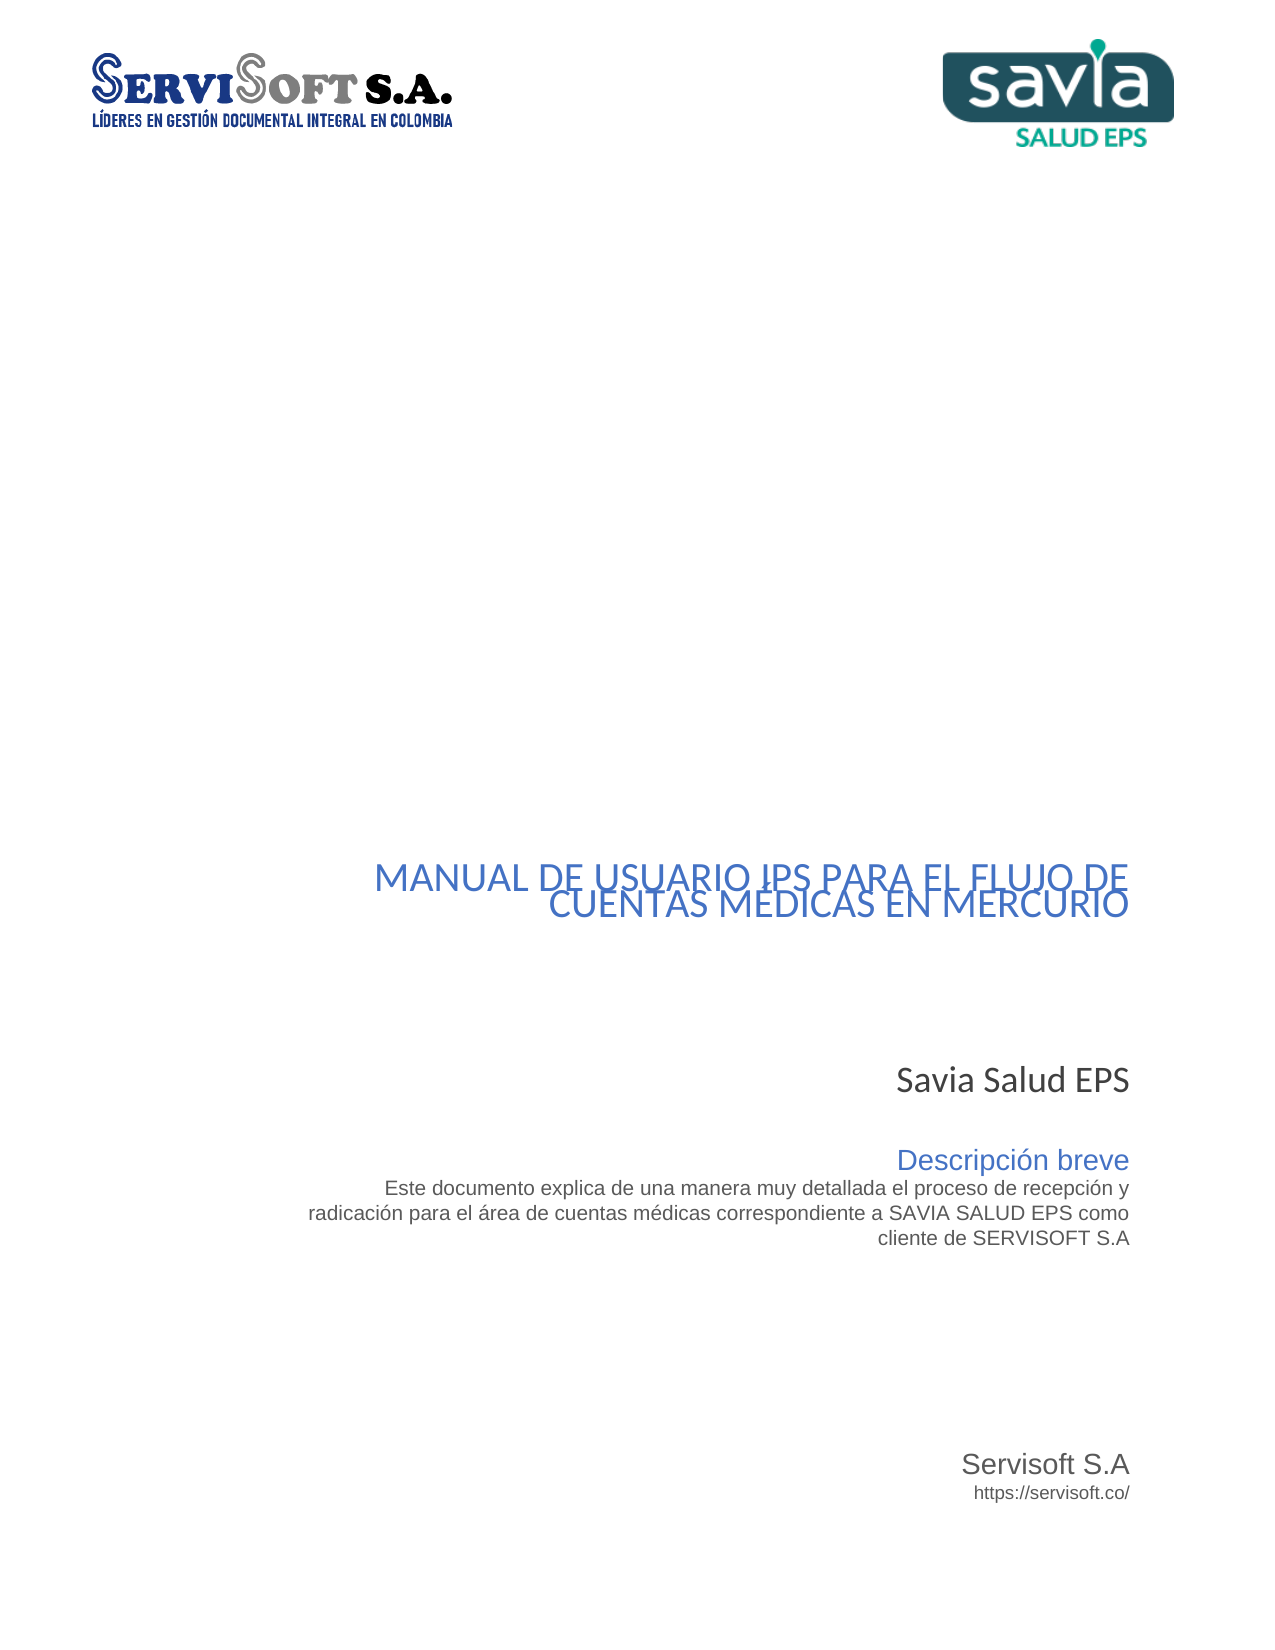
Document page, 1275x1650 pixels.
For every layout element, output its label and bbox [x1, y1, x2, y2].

picture [91, 53, 453, 132]
picture [942, 39, 1174, 147]
